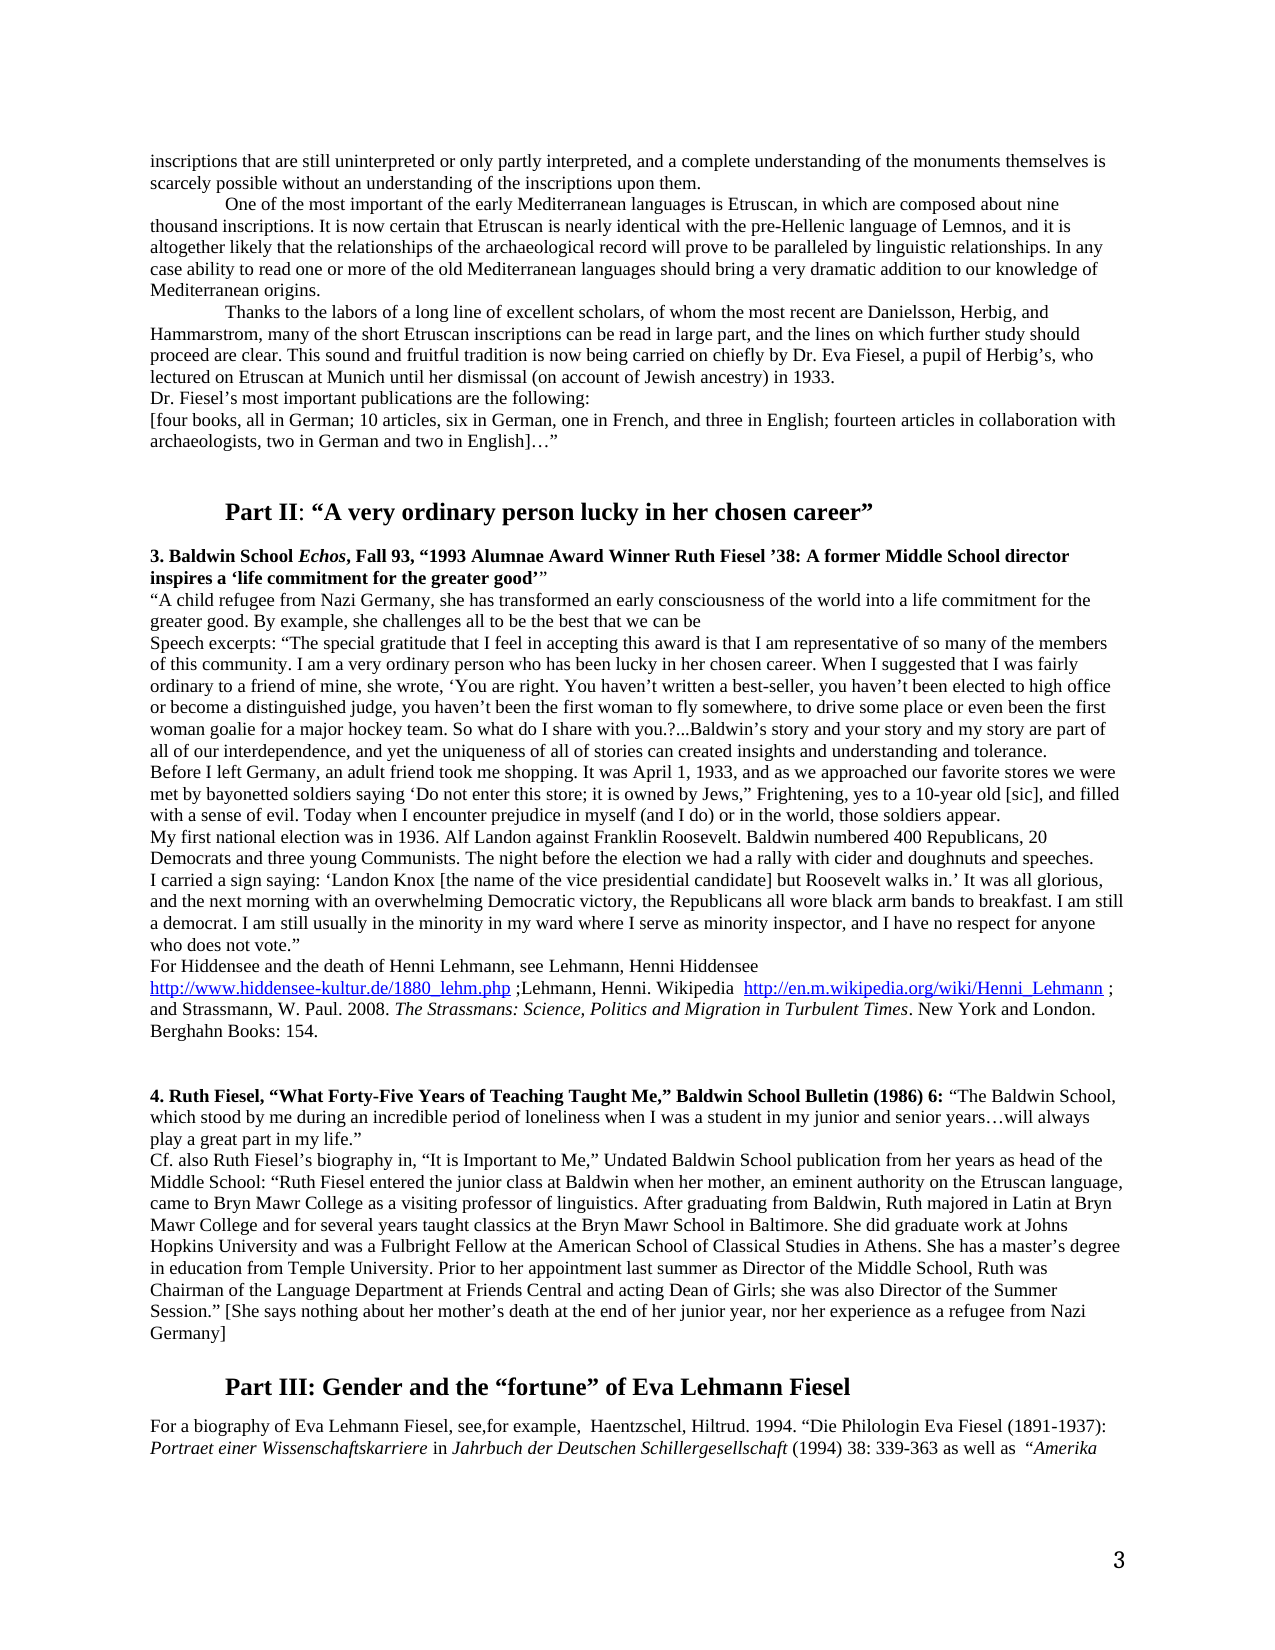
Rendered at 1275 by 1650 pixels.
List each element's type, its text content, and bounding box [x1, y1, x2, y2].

text [four books, all in German; 10 articles, six in German, one in French, and three in English; fourteen articles in collaboration with archaeologists, two in German and two in English]…” [150, 409, 1125, 452]
text “A child refugee from Nazi Germany, she has transformed an early consciousness of the world into a life commitment for the greater good. By example, she challenges all to be the best that we can be [150, 588, 1125, 632]
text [150, 150, 1125, 193]
text Before I left Germany, an adult friend took me shopping. It was April 1, 1933, and as we approached our favorite stores we were met by bayonetted soldiers saying ‘Do not enter this store; it is owned by Jews,” Frightening, yes to a 10-year old [sic], and filled with a sense of evil. Today when I encounter prejudice in myself (and I do) or in the world, those soldiers appear. [150, 761, 1125, 826]
text Speech excerpts: “The special gratitude that I feel in accepting this award is that I am representative of so many of the members of this community. I am a very ordinary person who has been lucky in her chosen career. When I suggested that I was fairly ordinary to a friend of mine, she wrote, ‘You are right. You haven’t written a best-seller, you haven’t been elected to high office or become a distinguished judge, you haven’t been the first woman to fly somewhere, to drive some place or even been the first woman goalie for a major hockey team. So what do I share with you.?...Baldwin’s story and your story and my story are part of all of our interdependence, and yet the uniqueness of all of stories can created insights and understanding and tolerance. [150, 632, 1125, 761]
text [150, 1415, 1125, 1458]
text Dr. Fiesel’s most important publications are the following: [150, 387, 1125, 409]
text 4. Ruth Fiesel, “What Forty-Five Years of Teaching Taught Me,” Baldwin School Bulletin (1986) 6: “The Baldwin School, which stood by me during an incredible period of loneliness when I was a student in my junior and senior years…will always play a great part in my life.” [150, 1084, 1125, 1149]
text 3. Baldwin School Echos, Fall 93, “1993 Alumnae Award Winner Ruth Fiesel ’38: A former Middle School director inspires a ‘life commitment for the greater good’” [150, 545, 1125, 588]
text I carried a sign saying: ‘Landon Knox [the name of the vice presidential candidate] but Roosevelt walks in.’ It was all glorious, and the next morning with an overwhelming Democratic victory, the Republicans all wore black arm bands to breakfast. I am still a democrat. I am still usually in the minority in my ward where I serve as minority inspector, and I have no respect for anyone who does not vote.” [150, 869, 1125, 955]
text For Hiddensee and the death of Henni Lehmann, see Lehmann, Henni Hiddensee http://www.hiddensee-kultur.de/1880_lehm.php ;Lehmann, Henni. Wikipedia http://en.m.wikipedia.org/wiki/Henni_Lehmann ; and Strassmann, W. Paul. 2008. The Strassmans: Science, Politics and Migration in Turbulent Times. New York and London. Berghahn Books: 154. [150, 955, 1125, 1041]
text Cf. also Ruth Fiesel’s biography in, “It is Important to Me,” Undated Baldwin School publication from her years as head of the Middle School: “Ruth Fiesel entered the junior class at Baldwin when her mother, an eminent authority on the Etruscan language, came to Bryn Mawr College as a visiting professor of linguistics. After graduating from Baldwin, Ruth majored in Latin at Bryn Mawr College and for several years taught classics at the Bryn Mawr School in Baltimore. She did graduate work at Johns Hopkins University and was a Fulbright Fellow at the American School of Classical Studies in Athens. She has a master’s degree in education from Temple University. Prior to her appointment last summer as Director of the Middle School, Ruth was Chairman of the Language Department at Friends Central and acting Dean of Girls; she was also Director of the Summer Session.” [She says nothing about her mother’s death at the end of her junior year, nor her experience as a refugee from Nazi Germany] [150, 1149, 1125, 1343]
text My first national election was in 1936. Alf Landon against Franklin Roosevelt. Baldwin numbered 400 Republicans, 20 Democrats and three young Communists. The night before the election we had a rally with cider and doughnuts and speeches. [150, 826, 1125, 869]
text Part II: “A very ordinary person lucky in her chosen career” [150, 497, 1125, 526]
text One of the most important of the early Mediterranean languages is Etruscan, in which are composed about nine thousand inscriptions. It is now certain that Etruscan is nearly identical with the pre-Hellenic language of Lemnos, and it is altogether likely that the relationships of the archaeological record will prove to be paralleled by linguistic relationships. In any case ability to read one or more of the old Mediterranean languages should bring a very dramatic addition to our knowledge of Mediterranean origins. [150, 193, 1125, 301]
text Part III: Gender and the “fortune” of Eva Lehmann Fiesel [150, 1372, 1125, 1401]
text Thanks to the labors of a long line of excellent scholars, of whom the most recent are Danielsson, Herbig, and Hammarstrom, many of the short Etruscan inscriptions can be read in large part, and the lines on which further study should proceed are clear. This sound and fruitful tradition is now being carried on chiefly by Dr. Eva Fiesel, a pupil of Herbig’s, who lectured on Etruscan at Munich until her dismissal (on account of Jewish ancestry) in 1933. [150, 301, 1125, 387]
